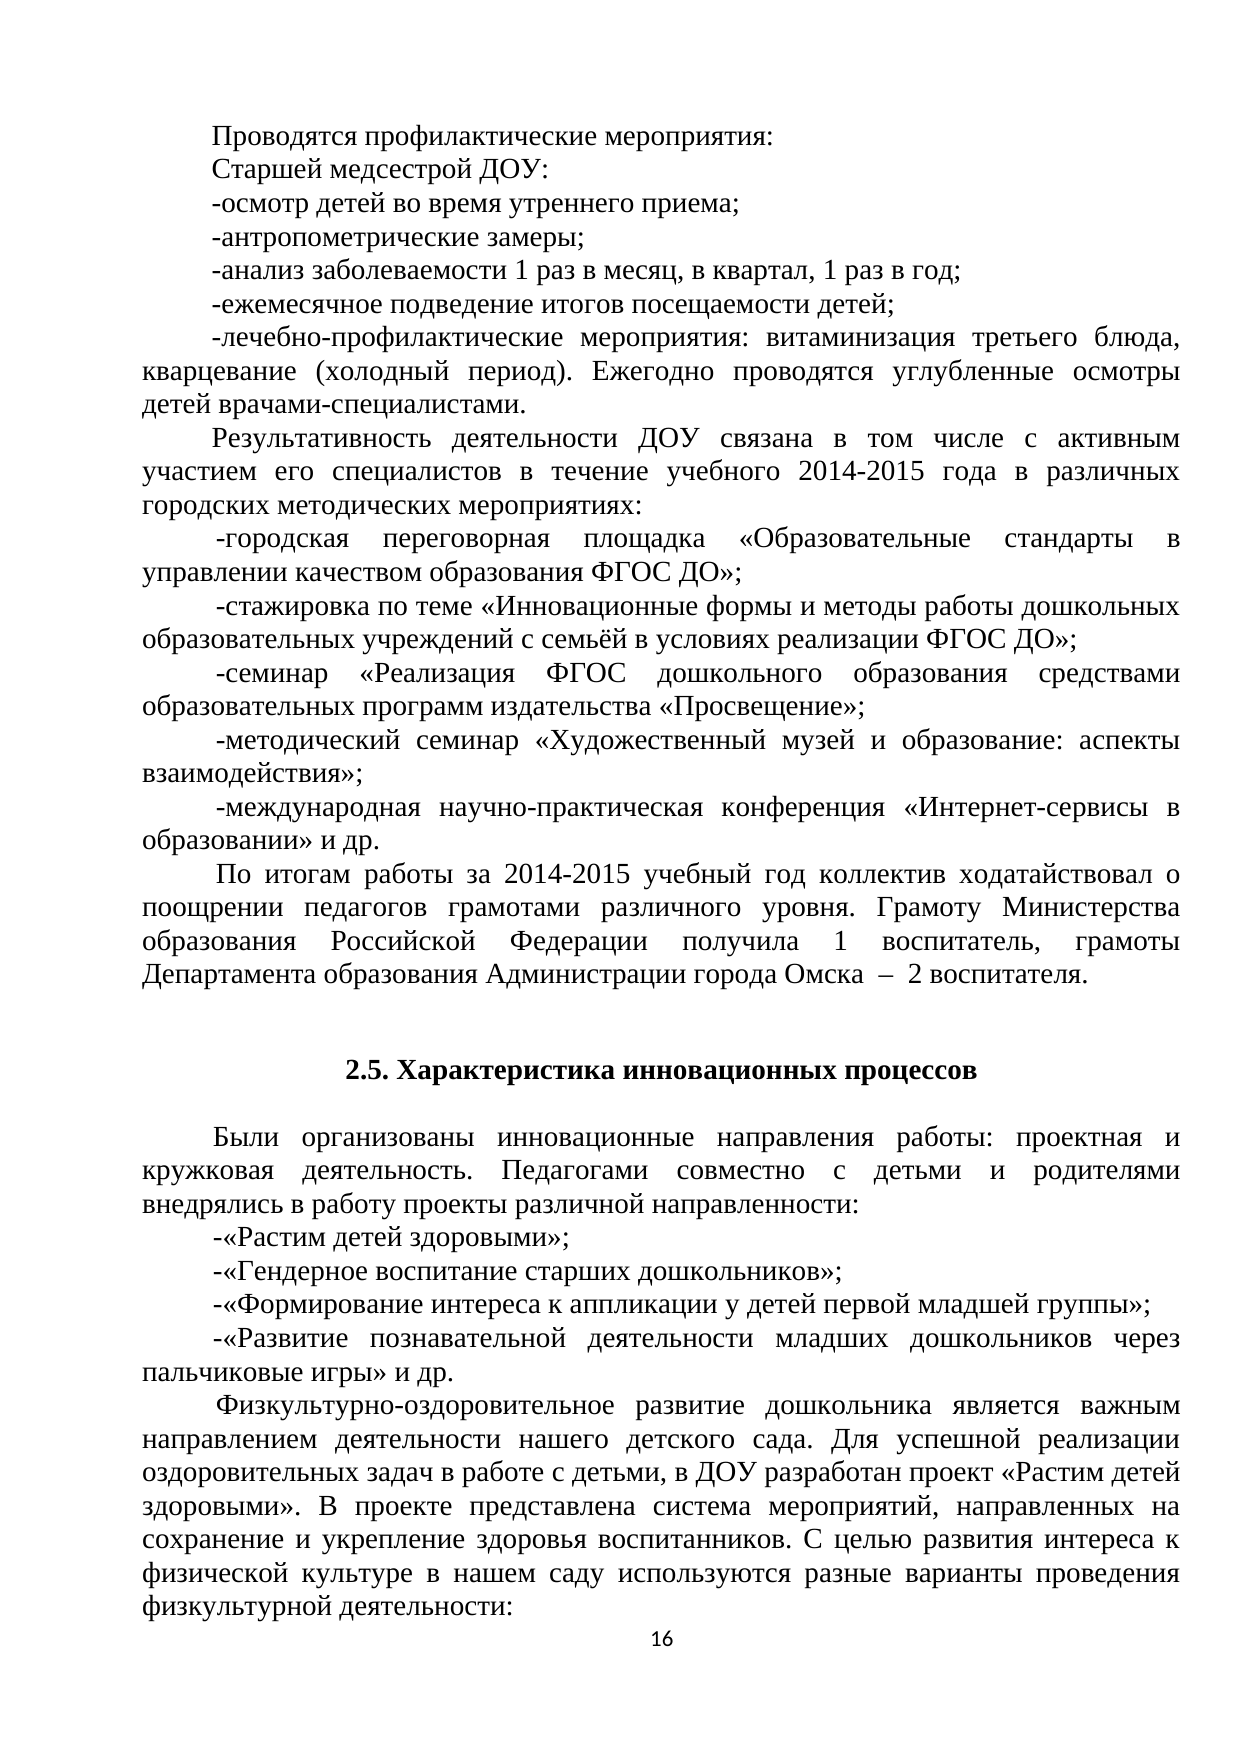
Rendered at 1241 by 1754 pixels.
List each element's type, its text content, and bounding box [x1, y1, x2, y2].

text Были организованы инновационные направления работы: проектная и кружковая деятельность. Педагогами совместно с детьми и родителями внедрялись в работу проекты различной направленности: [142, 1119, 1181, 1219]
text -антропометрические замеры; [142, 219, 1181, 252]
text По итогам работы за 2014-2015 учебный год коллектив ходатайствовал о поощрении педагогов грамотами различного уровня. Грамоту Министерства образования Российской Федерации получила 1 воспитатель, грамоты Департамента образования Администрации города Омска – 2 воспитателя. [142, 856, 1181, 990]
text Физкультурно-оздоровительное развитие дошкольника является важным направлением деятельности нашего детского сада. Для успешной реализации оздоровительных задач в работе с детьми, в ДОУ разработан проект «Растим детей здоровыми». В проекте представлена система мероприятий, направленных на сохранение и укрепление здоровья воспитанников. С целью развития интереса к физической культуре в нашем саду используются разные варианты проведения физкультурной деятельности: [142, 1387, 1181, 1622]
text -международная научно-практическая конференция «Интернет-сервисы в образовании» и др. [142, 789, 1181, 856]
text -«Формирование интереса к аппликации у детей первой младшей группы»; [142, 1287, 1181, 1320]
text -ежемесячное подведение итогов посещаемости детей; [142, 286, 1181, 319]
text -«Гендерное воспитание старших дошкольников»; [142, 1253, 1181, 1287]
text -семинар «Реализация ФГОС дошкольного образования средствами образовательных программ издательства «Просвещение»; [142, 655, 1181, 722]
text -стажировка по теме «Инновационные формы и методы работы дошкольных образовательных учреждений с семьёй в условиях реализации ФГОС ДО»; [142, 588, 1181, 655]
text -лечебно-профилактические мероприятия: витаминизация третьего блюда, кварцевание (холодный период). Ежегодно проводятся углубленные осмотры детей врачами-специалистами. [142, 319, 1181, 420]
text -«Растим детей здоровыми»; [142, 1219, 1181, 1253]
text -«Развитие познавательной деятельности младших дошкольников через пальчиковые игры» и др. [142, 1320, 1181, 1387]
text Старшей медсестрой ДОУ: [142, 152, 1181, 185]
text -городская переговорная площадка «Образовательные стандарты в управлении качеством образования ФГОС ДО»; [142, 521, 1181, 588]
text Проводятся профилактические мероприятия: [142, 118, 1181, 152]
text -осмотр детей во время утреннего приема; [142, 185, 1181, 219]
text 2.5. Характеристика инновационных процессов [142, 1052, 1181, 1085]
text Результативность деятельности ДОУ связана в том числе с активным участием его специалистов в течение учебного 2014-2015 года в различных городских методических мероприятиях: [142, 420, 1181, 521]
text -анализ заболеваемости 1 раз в месяц, в квартал, 1 раз в год; [142, 252, 1181, 286]
text -методический семинар «Художественный музей и образование: аспекты взаимодействия»; [142, 722, 1181, 789]
